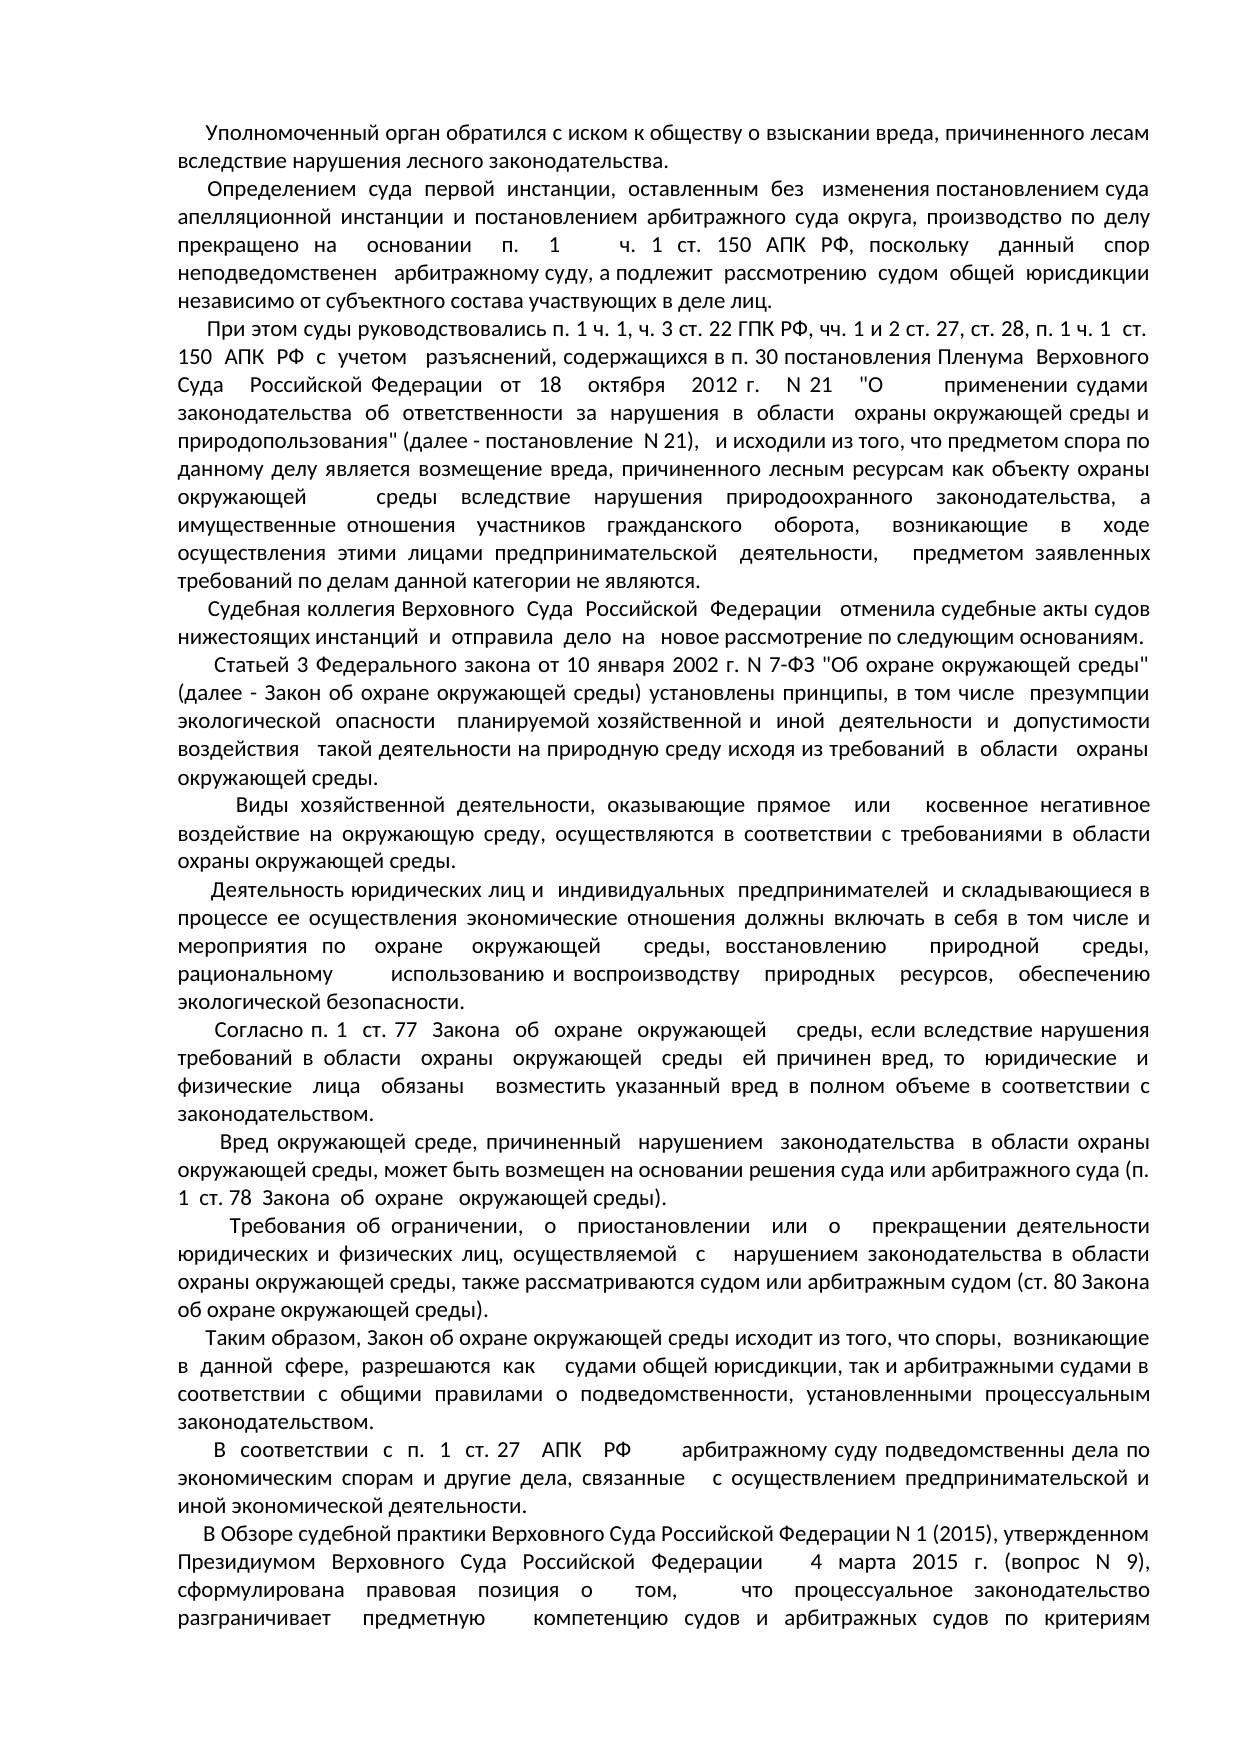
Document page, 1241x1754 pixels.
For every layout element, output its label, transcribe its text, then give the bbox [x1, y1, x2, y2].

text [177, 1519, 1152, 1631]
text Вред окружающей среде, причиненный нарушением законодательства в области охраны окружающей среды, может быть возмещен на основании решения суда или арбитражного суда (п. 1 ст. 78 Закона об охране окружающей среды). [177, 1127, 1152, 1211]
text При этом суды руководствовались п. 1 ч. 1, ч. 3 ст. 22 ГПК РФ, чч. 1 и 2 ст. 27, ст. 28, п. 1 ч. 1 ст. 150 АПК РФ с учетом разъяснений, содержащихся в п. 30 постановления Пленума Верховного Суда Российской Федерации от 18 октября 2012 г. N 21 "О применении судами законодательства об ответственности за нарушения в области охраны окружающей среды и природопользования" (далее - постановление N 21), и исходили из того, что предметом спора по данному делу является возмещение вреда, причиненного лесным ресурсам как объекту охраны окружающей среды вследствие нарушения природоохранного законодательства, а имущественные отношения участников гражданского оборота, возникающие в ходе осуществления этими лицами предпринимательской деятельности, предметом заявленных требований по делам данной категории не являются. [177, 314, 1152, 594]
text Судебная коллегия Верховного Суда Российской Федерации отменила судебные акты судов нижестоящих инстанций и отправила дело на новое рассмотрение по следующим основаниям. [177, 594, 1152, 651]
text Статьей 3 Федерального закона от 10 января 2002 г. N 7-ФЗ "Об охране окружающей среды" (далее - Закон об охране окружающей среды) установлены принципы, в том числе презумпции экологической опасности планируемой хозяйственной и иной деятельности и допустимости воздействия такой деятельности на природную среду исходя из требований в области охраны окружающей среды. [177, 651, 1152, 791]
text В соответствии с п. 1 ст. 27 АПК РФ арбитражному суду подведомственны дела по экономическим спорам и другие дела, связанные с осуществлением предпринимательской и иной экономической деятельности. [177, 1435, 1152, 1519]
text Виды хозяйственной деятельности, оказывающие прямое или косвенное негативное воздействие на окружающую среду, осуществляются в соответствии с требованиями в области охраны окружающей среды. [177, 791, 1152, 875]
text Деятельность юридических лиц и индивидуальных предпринимателей и складывающиеся в процессе ее осуществления экономические отношения должны включать в себя в том числе и мероприятия по охране окружающей среды, восстановлению природной среды, рациональному использованию и воспроизводству природных ресурсов, обеспечению экологической безопасности. [177, 875, 1152, 1015]
text Требования об ограничении, о приостановлении или о прекращении деятельности юридических и физических лиц, осуществляемой с нарушением законодательства в области охраны окружающей среды, также рассматриваются судом или арбитражным судом (ст. 80 Закона об охране окружающей среды). [177, 1211, 1152, 1323]
text Определением суда первой инстанции, оставленным без изменения постановлением суда апелляционной инстанции и постановлением арбитражного суда округа, производство по делу прекращено на основании п. 1 ч. 1 ст. 150 АПК РФ, поскольку данный спор неподведомственен арбитражному суду, а подлежит рассмотрению судом общей юрисдикции независимо от субъектного состава участвующих в деле лиц. [177, 174, 1152, 314]
text Согласно п. 1 ст. 77 Закона об охране окружающей среды, если вследствие нарушения требований в области охраны окружающей среды ей причинен вред, то юридические и физические лица обязаны возместить указанный вред в полном объеме в соответствии с законодательством. [177, 1015, 1152, 1127]
text Уполномоченный орган обратился с иском к обществу о взыскании вреда, причиненного лесам вследствие нарушения лесного законодательства. [177, 118, 1152, 174]
text Таким образом, Закон об охране окружающей среды исходит из того, что споры, возникающие в данной сфере, разрешаются как судами общей юрисдикции, так и арбитражными судами в соответствии с общими правилами о подведомственности, установленными процессуальным законодательством. [177, 1323, 1152, 1435]
